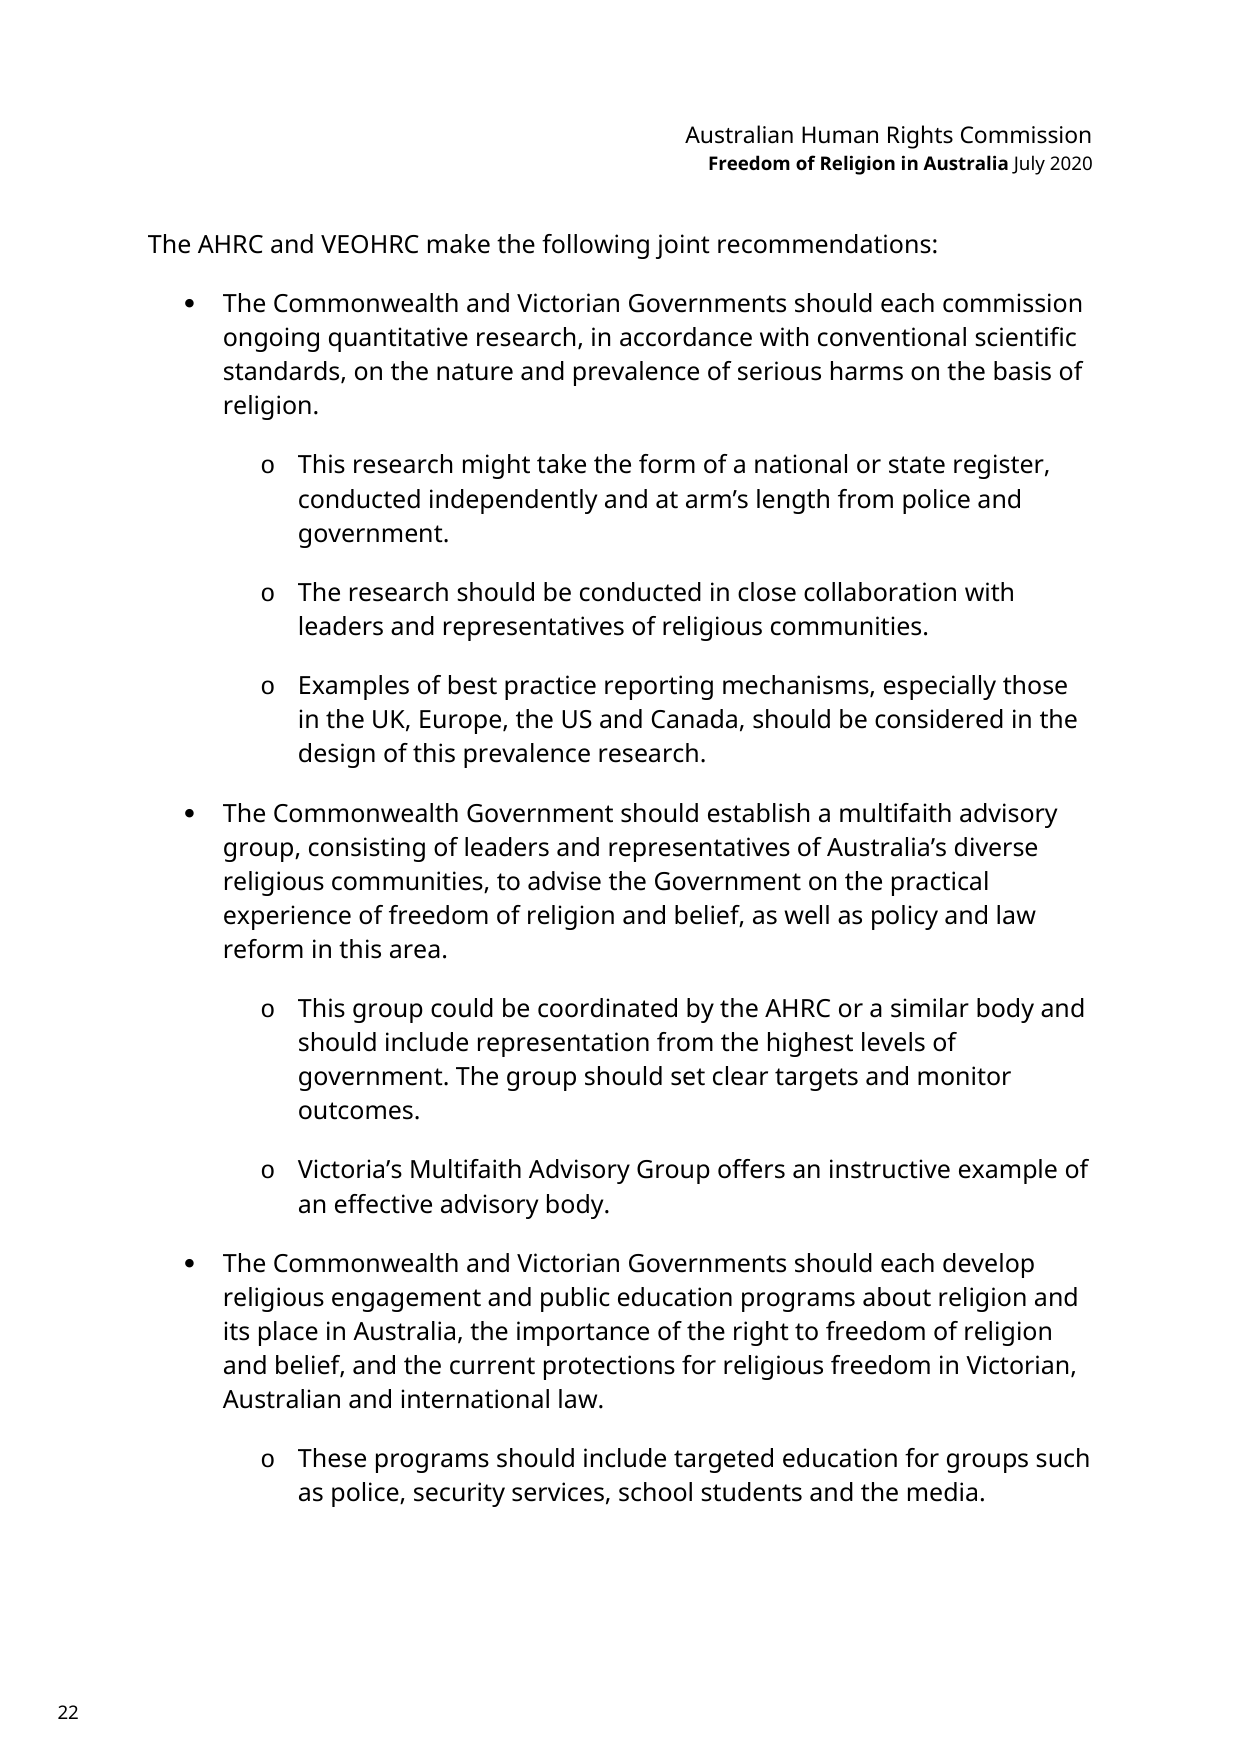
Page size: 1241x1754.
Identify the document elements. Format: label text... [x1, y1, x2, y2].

list Victoria’s Multifaith Advisory Group offers an instructive example of an effective advisory body. [260, 1152, 1092, 1220]
list These programs should include targeted education for groups such as police, security services, school students and the media. [260, 1441, 1092, 1509]
list The research should be conducted in close collaboration with leaders and representatives of religious communities. [260, 574, 1092, 643]
text The AHRC and VEOHRC make the following joint recommendations: [148, 227, 1092, 261]
list The Commonwealth and Victorian Governments should each develop religious engagement and public education programs about religion and its place in Australia, the importance of the right to freedom of religion and belief, and the current protections for religious freedom in Victorian, Australian and international law. [185, 1245, 1092, 1416]
list This group could be coordinated by the AHRC or a similar body and should include representation from the highest levels of government. The group should set clear targets and monitor outcomes. [260, 991, 1092, 1127]
list Examples of best practice reporting mechanisms, especially those in the UK, Europe, the US and Canada, should be considered in the design of this prevalence research. [260, 668, 1092, 770]
list This research might take the form of a national or state register, conducted independently and at arm’s length from police and government. [260, 447, 1092, 549]
list The Commonwealth and Victorian Governments should each commission ongoing quantitative research, in accordance with conventional scientific standards, on the nature and prevalence of serious harms on the basis of religion. [185, 286, 1092, 422]
list The Commonwealth Government should establish a multifaith advisory group, consisting of leaders and representatives of Australia’s diverse religious communities, to advise the Government on the practical experience of freedom of religion and belief, as well as policy and law reform in this area. [185, 795, 1092, 966]
